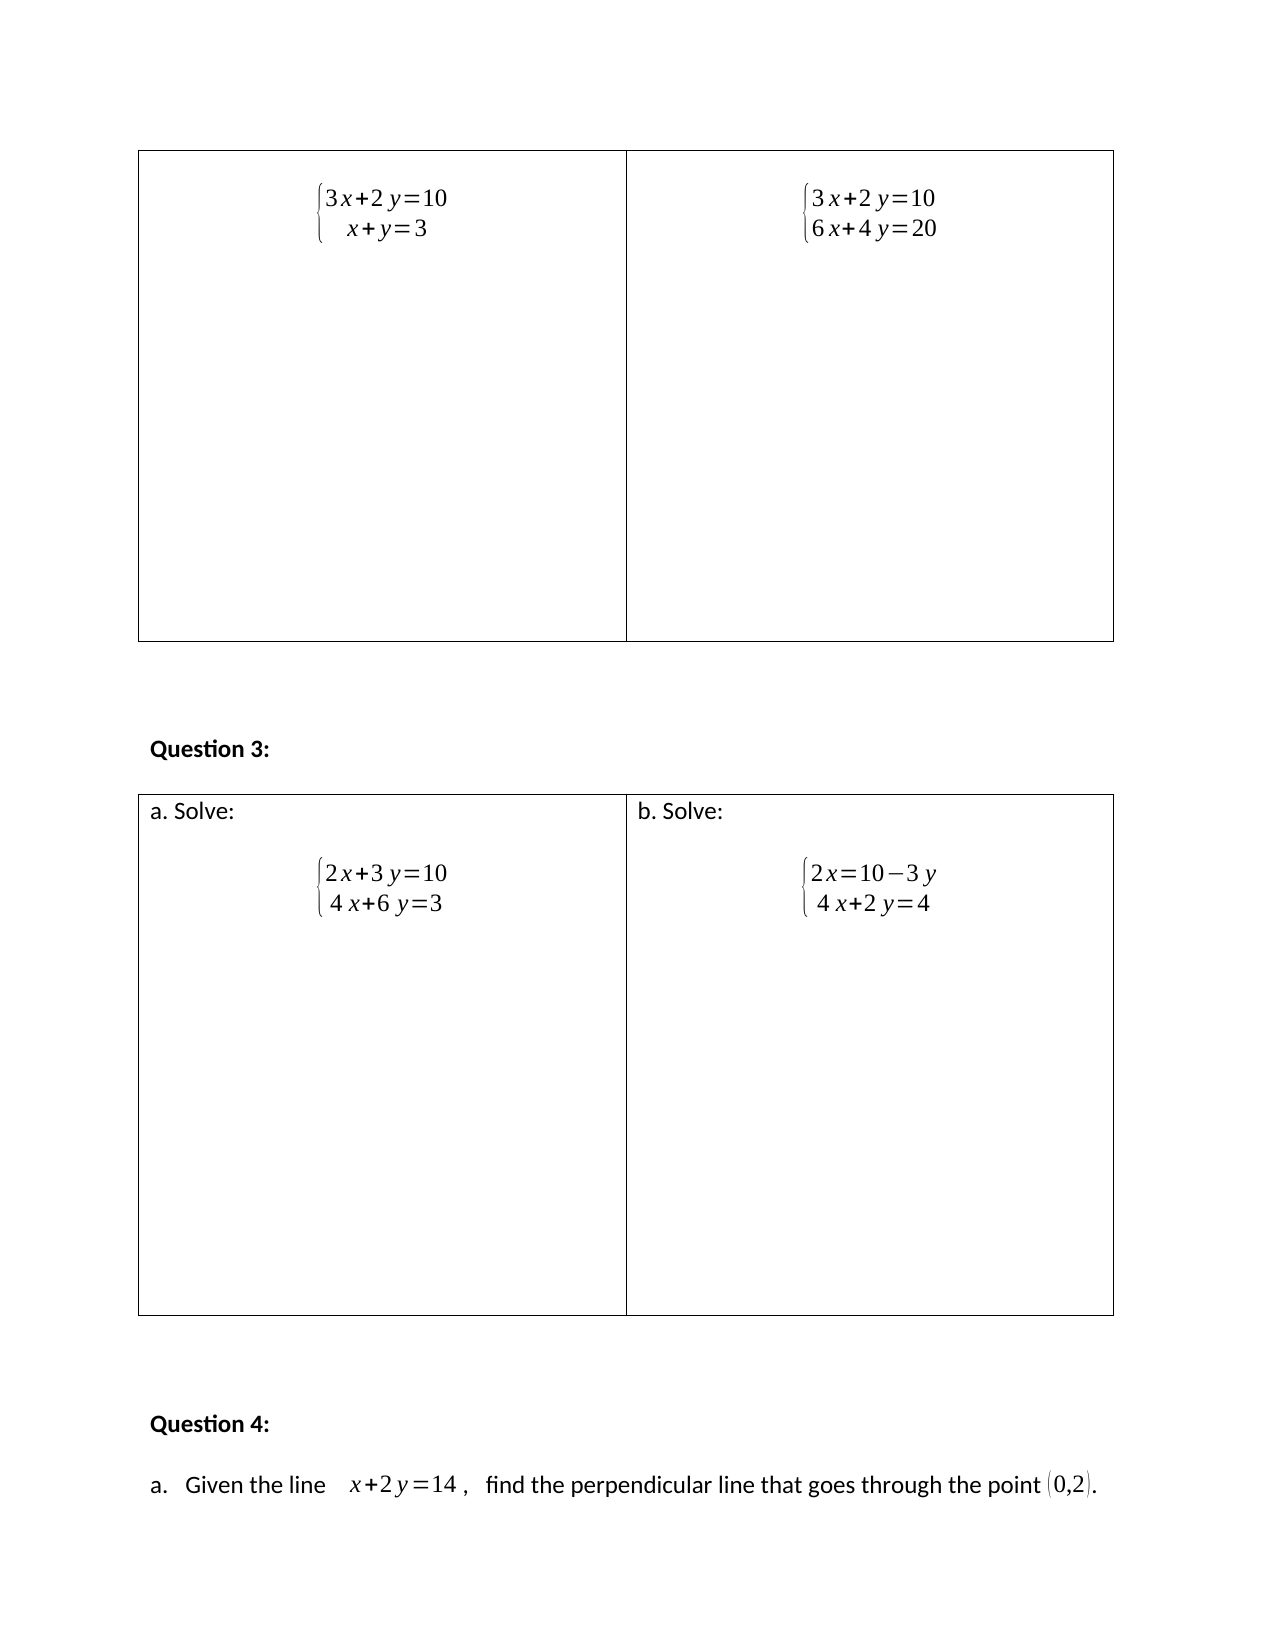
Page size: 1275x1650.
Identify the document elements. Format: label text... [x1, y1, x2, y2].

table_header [627, 151, 1113, 641]
table_header b. Solve: [627, 795, 1113, 1315]
text Question 4: [150, 1408, 1125, 1438]
text a. Given the line , find the perpendicular line that goes through the point . [150, 1469, 1125, 1499]
table_header a. Solve: [139, 795, 626, 1315]
text Question 3: [150, 733, 1125, 764]
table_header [139, 151, 626, 641]
